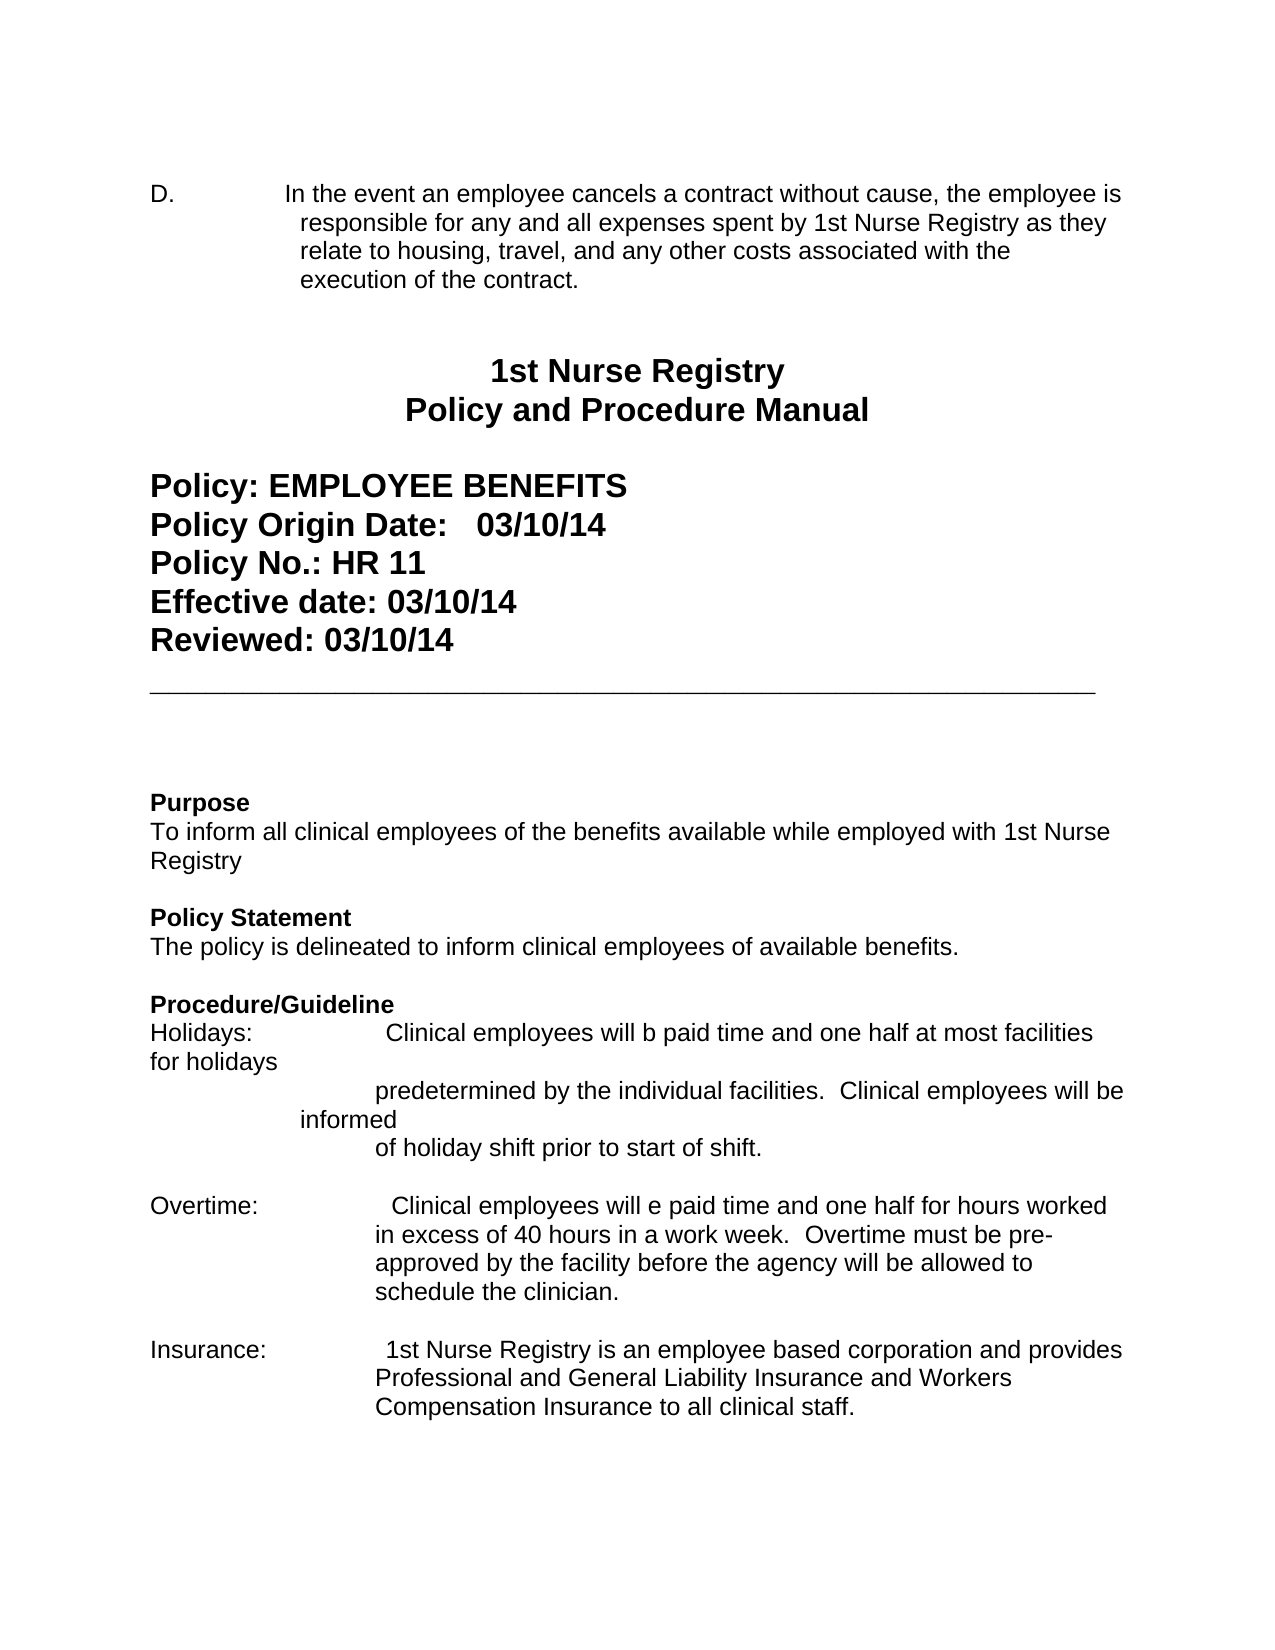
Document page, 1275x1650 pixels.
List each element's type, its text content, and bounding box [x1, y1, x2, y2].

text Purpose [150, 788, 1125, 817]
text D. In the event an employee cancels a contract without cause, the employee is responsible for any and all expenses spent by 1st Nurse Registry as they relate to housing, travel, and any other costs associated with the execution of the contract. [150, 179, 1125, 294]
text Policy Statement [150, 903, 1125, 932]
text Effective date: 03/10/14 [150, 582, 1125, 620]
text The policy is delineated to inform clinical employees of available benefits. [150, 932, 1125, 961]
text Insurance: 1st Nurse Registry is an employee based corporation and provides Professional and General Liability Insurance and Workers Compensation Insurance to all clinical staff. [150, 1335, 1125, 1421]
text of holiday shift prior to start of shift. [300, 1133, 1125, 1162]
text ___________________________________________________ [150, 659, 1125, 697]
text Holidays: Clinical employees will b paid time and one half at most facilities for holidays [150, 1018, 1125, 1076]
text Policy No.: HR 11 [150, 543, 1125, 582]
text Policy Origin Date: 03/10/14 [150, 505, 1125, 543]
text predetermined by the individual facilities. Clinical employees will be informed [300, 1076, 1125, 1133]
text Reviewed: 03/10/14 [150, 620, 1125, 659]
text 1st Nurse Registry [150, 351, 1125, 390]
text To inform all clinical employees of the benefits available while employed with 1st Nurse Registry [150, 817, 1125, 875]
text Policy: EMPLOYEE BENEFITS [150, 467, 1125, 505]
text Procedure/Guideline [150, 990, 1125, 1018]
text Policy and Procedure Manual [150, 390, 1125, 428]
text Overtime: Clinical employees will e paid time and one half for hours worked in excess of 40 hours in a work week. Overtime must be pre-approved by the facility before the agency will be allowed to schedule the clinician. [150, 1191, 1125, 1306]
